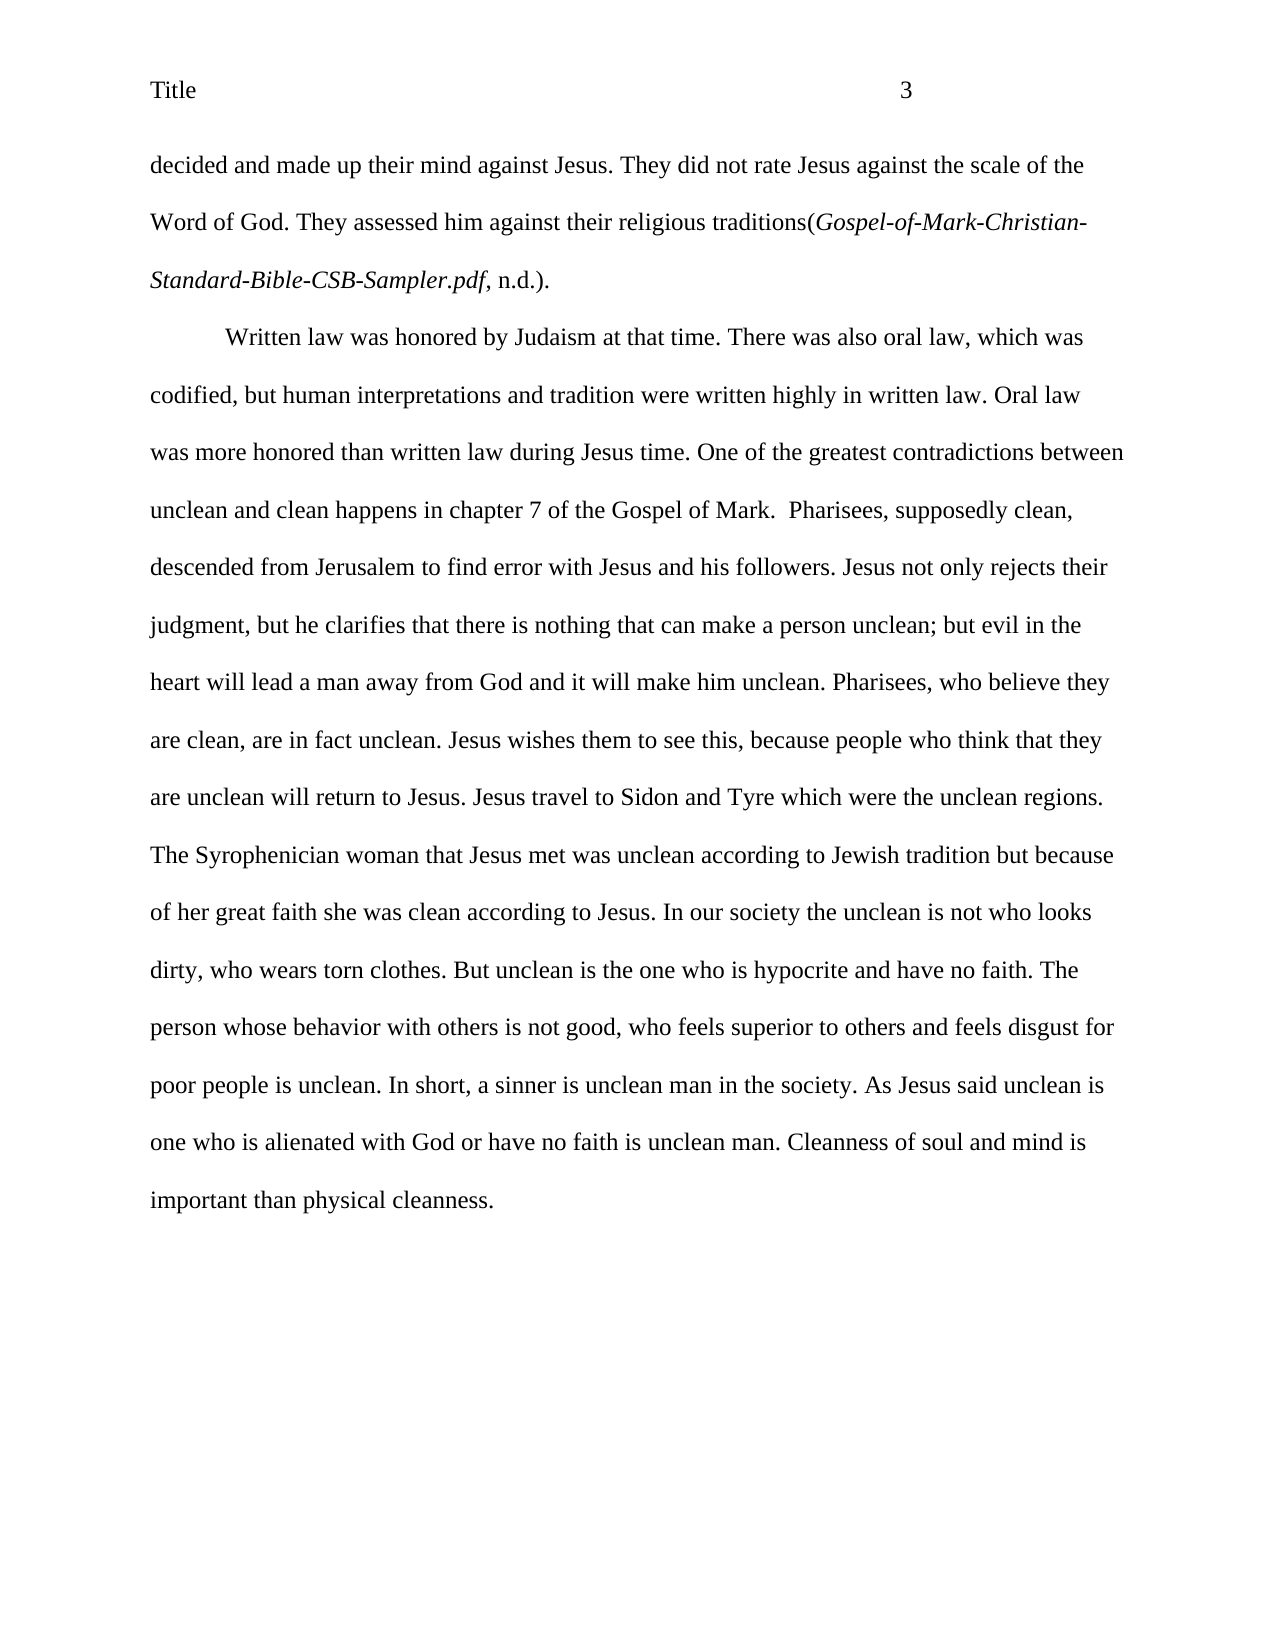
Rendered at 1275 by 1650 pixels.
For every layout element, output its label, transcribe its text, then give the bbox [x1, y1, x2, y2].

text Written law was honored by Judaism at that time. There was also oral law, which was codified, but human interpretations and tradition were written highly in written law. Oral law was more honored than written law during Jesus time. One of the greatest contradictions between unclean and clean happens in chapter 7 of the Gospel of Mark. Pharisees, supposedly clean, descended from Jerusalem to find error with Jesus and his followers. Jesus not only rejects their judgment, but he clarifies that there is nothing that can make a person unclean; but evil in the heart will lead a man away from God and it will make him unclean. Pharisees, who believe they are clean, are in fact unclean. Jesus wishes them to see this, because people who think that they are unclean will return to Jesus. Jesus travel to Sidon and Tyre which were the unclean regions. The Syrophenician woman that Jesus met was unclean according to Jewish tradition but because of her great faith she was clean according to Jesus. In our society the unclean is not who looks dirty, who wears torn clothes. But unclean is the one who is hypocrite and have no faith. The person whose behavior with others is not good, who feels superior to others and feels disgust for poor people is unclean. In short, a sinner is unclean man in the society. As Jesus said unclean is one who is alienated with God or have no faith is unclean man. Cleanness of soul and mind is important than physical cleanness. [150, 322, 1125, 1214]
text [150, 150, 1125, 294]
